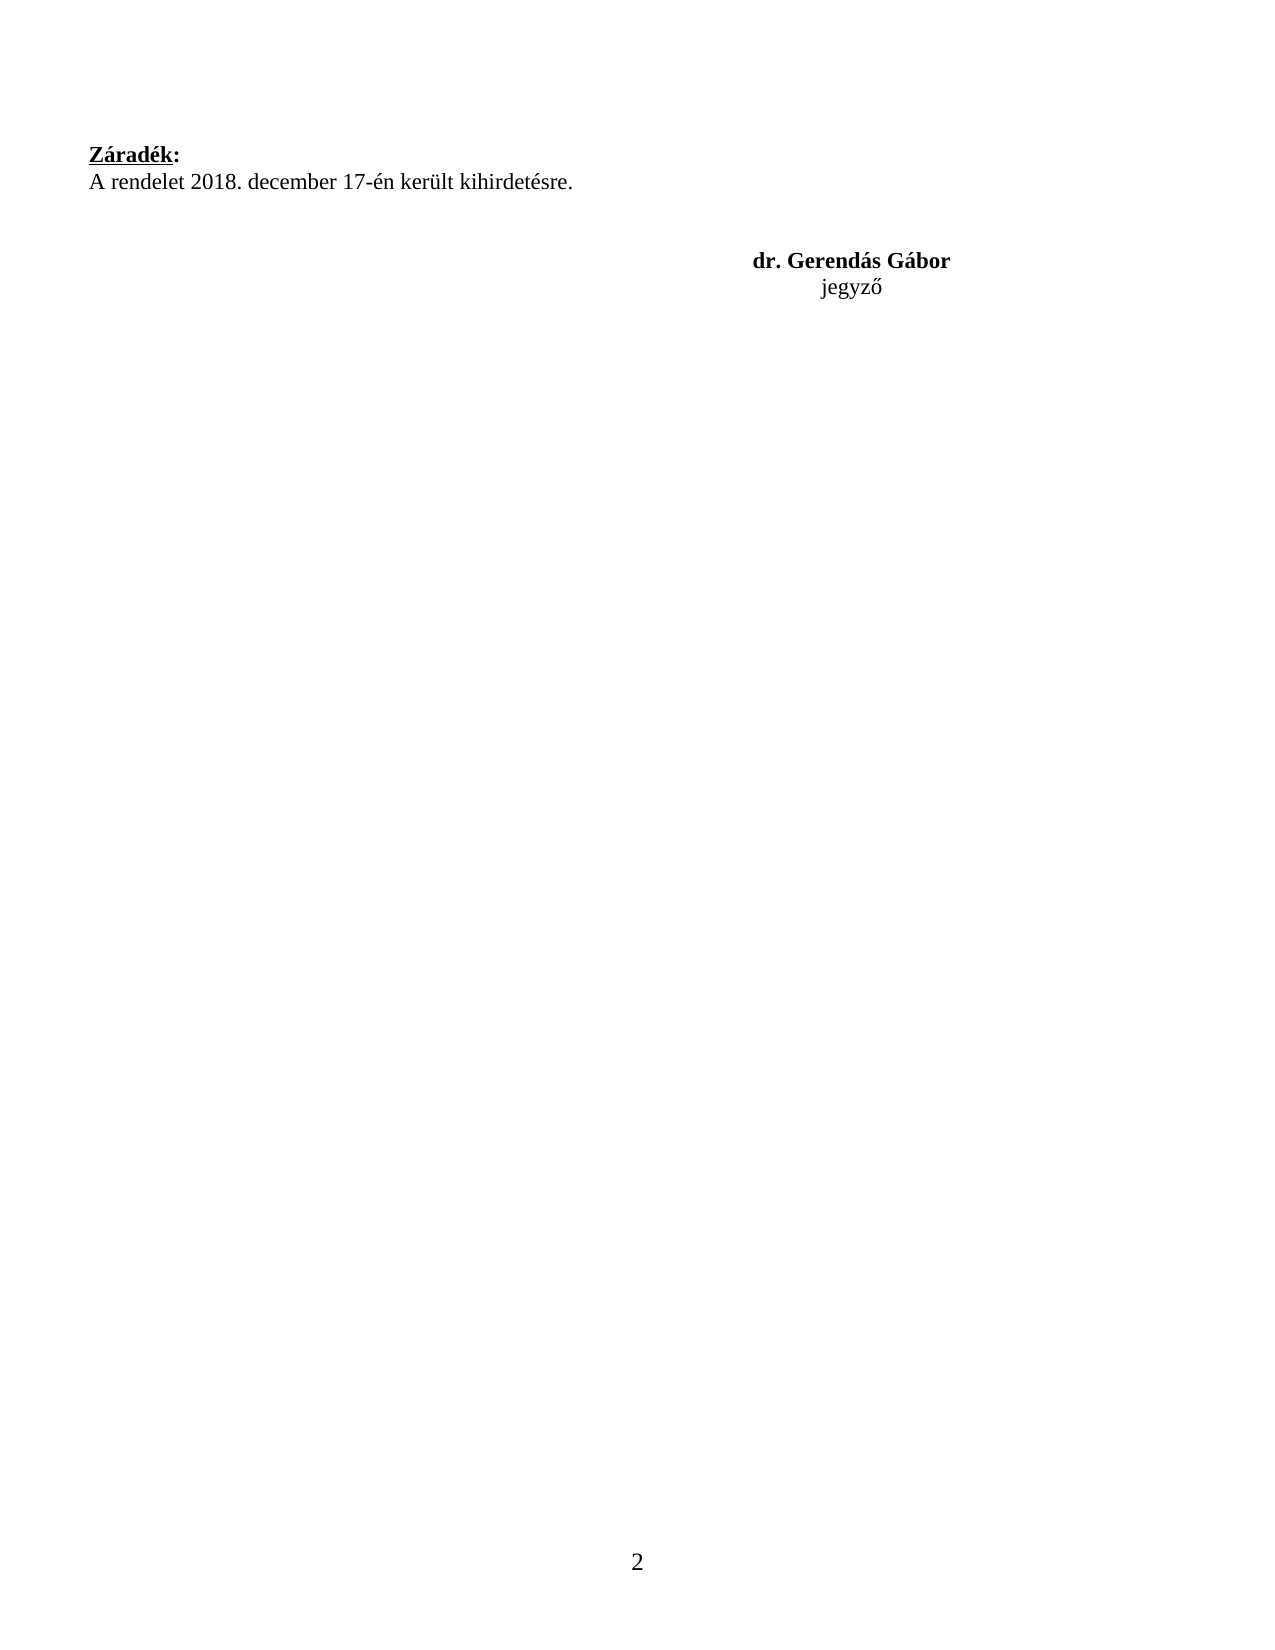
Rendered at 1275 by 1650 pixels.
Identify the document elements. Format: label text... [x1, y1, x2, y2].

text Záradék: [89, 141, 1186, 168]
text jegyző [89, 273, 1186, 299]
text dr. Gerendás Gábor [89, 247, 1186, 273]
text A rendelet 2018. december 17-én került kihirdetésre. [89, 168, 1186, 194]
